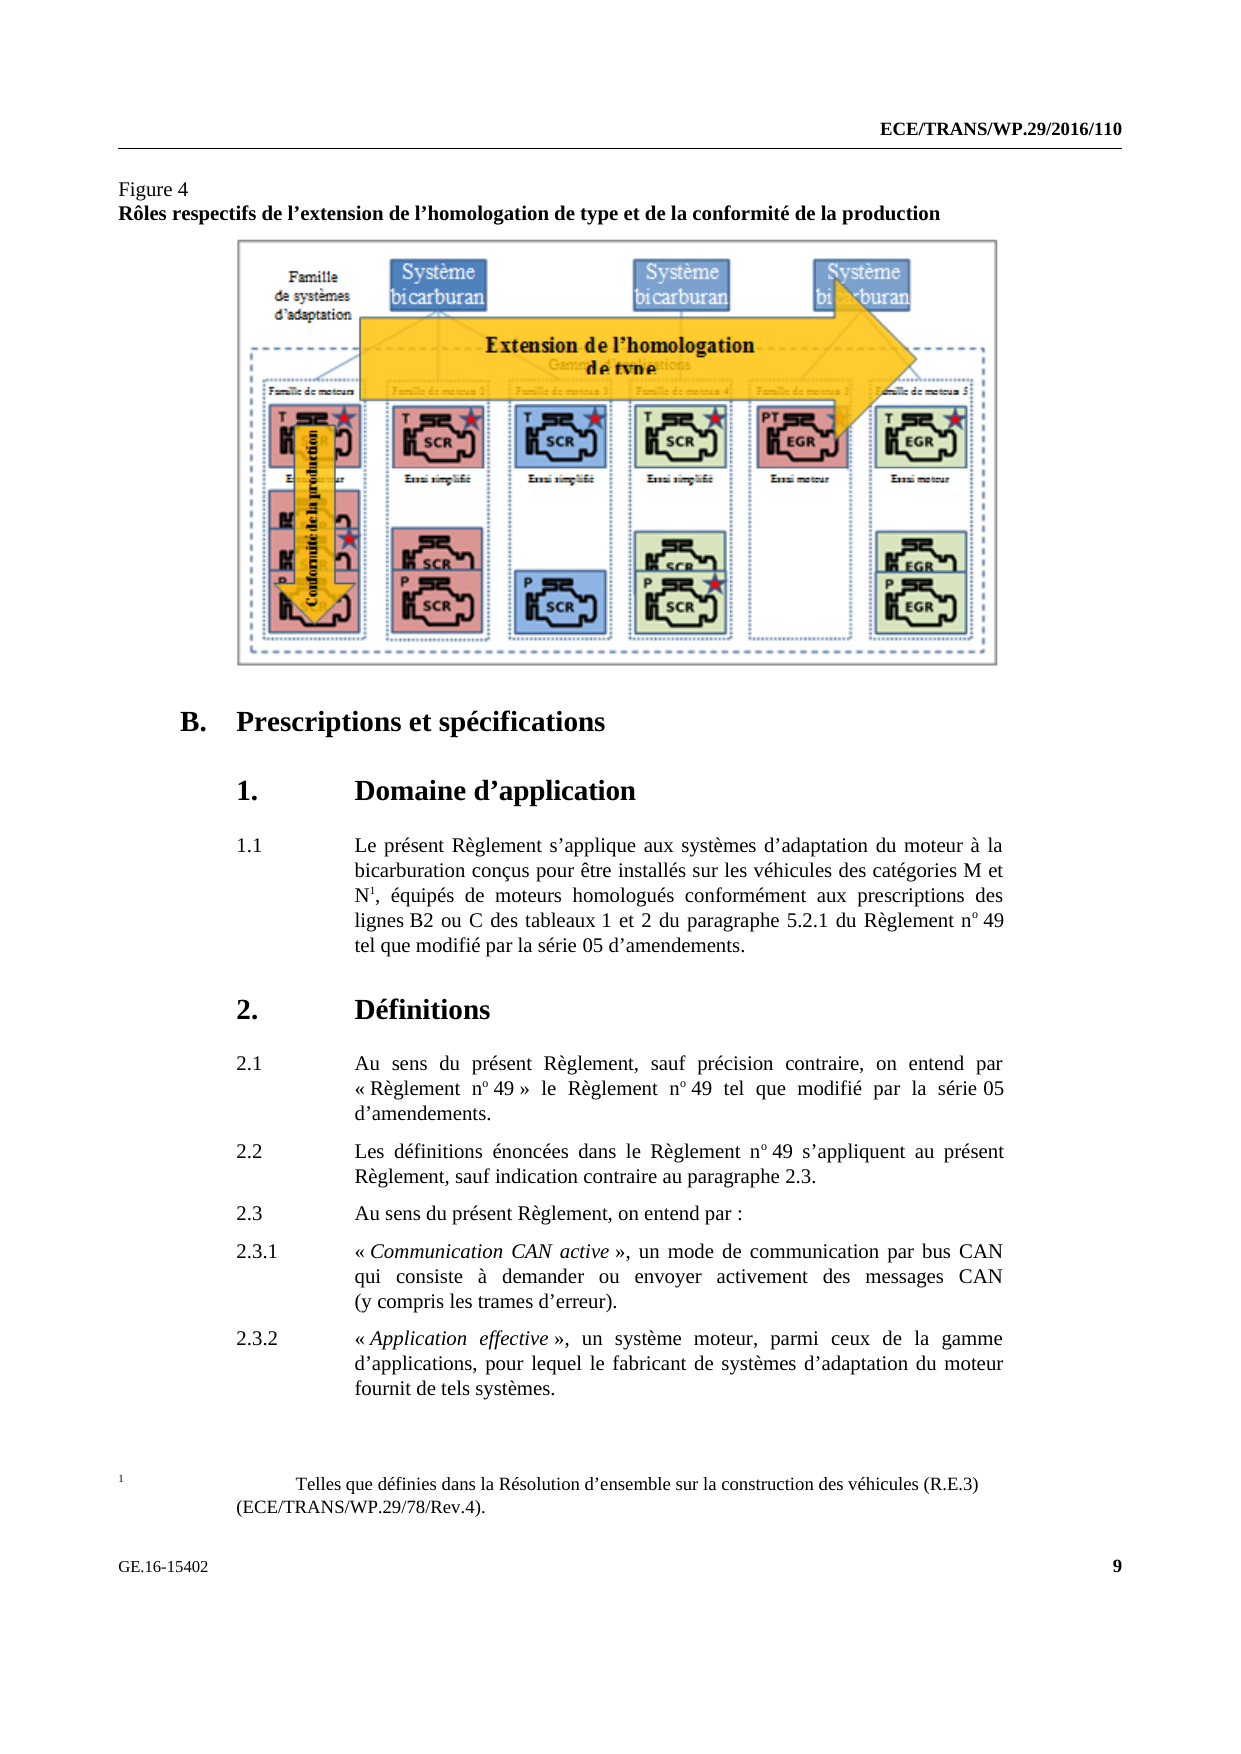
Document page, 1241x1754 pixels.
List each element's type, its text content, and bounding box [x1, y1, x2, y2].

text 1.1 Le présent Règlement s’applique aux systèmes d’adaptation du moteur à la bicarburation conçus pour être installés sur les véhicules des catégories M et N, équipés de moteurs homologués conformément aux prescriptions des lignes B2 ou C des tableaux 1 et 2 du paragraphe 5.2.1 du Règlement no 49 tel que modifié par la série 05 d’amendements. [236, 832, 1004, 957]
text 1. Domaine d’application [236, 775, 1004, 807]
text 2. Définitions [236, 994, 1004, 1025]
text 2.1 Au sens du présent Règlement, sauf précision contraire, on entend par « Règlement no 49 » le Règlement no 49 tel que modifié par la série 05 d’amendements. [236, 1050, 1004, 1125]
text 2.2 Les définitions énoncées dans le Règlement no 49 s’appliquent au présent Règlement, sauf indication contraire au paragraphe 2.3. [236, 1138, 1004, 1188]
picture [236, 237, 999, 669]
text 2.3.2 « Application effective », un système moteur, parmi ceux de la gamme d’applications, pour lequel le fabricant de systèmes d’adaptation du moteur fournit de tels systèmes. [236, 1325, 1004, 1400]
subtitle Figure 4 Rôles respectifs de l’extension de l’homologation de type et de la conformité de la production [118, 177, 1122, 225]
text 2.3.1 « Communication CAN active », un mode de communication par bus CAN qui consiste à demander ou envoyer activement des messages CAN (y compris les trames d’erreur). [236, 1238, 1004, 1313]
text B. Prescriptions et spécifications [118, 707, 1004, 738]
text 2.3 Au sens du présent Règlement, on entend par : [236, 1200, 1004, 1225]
